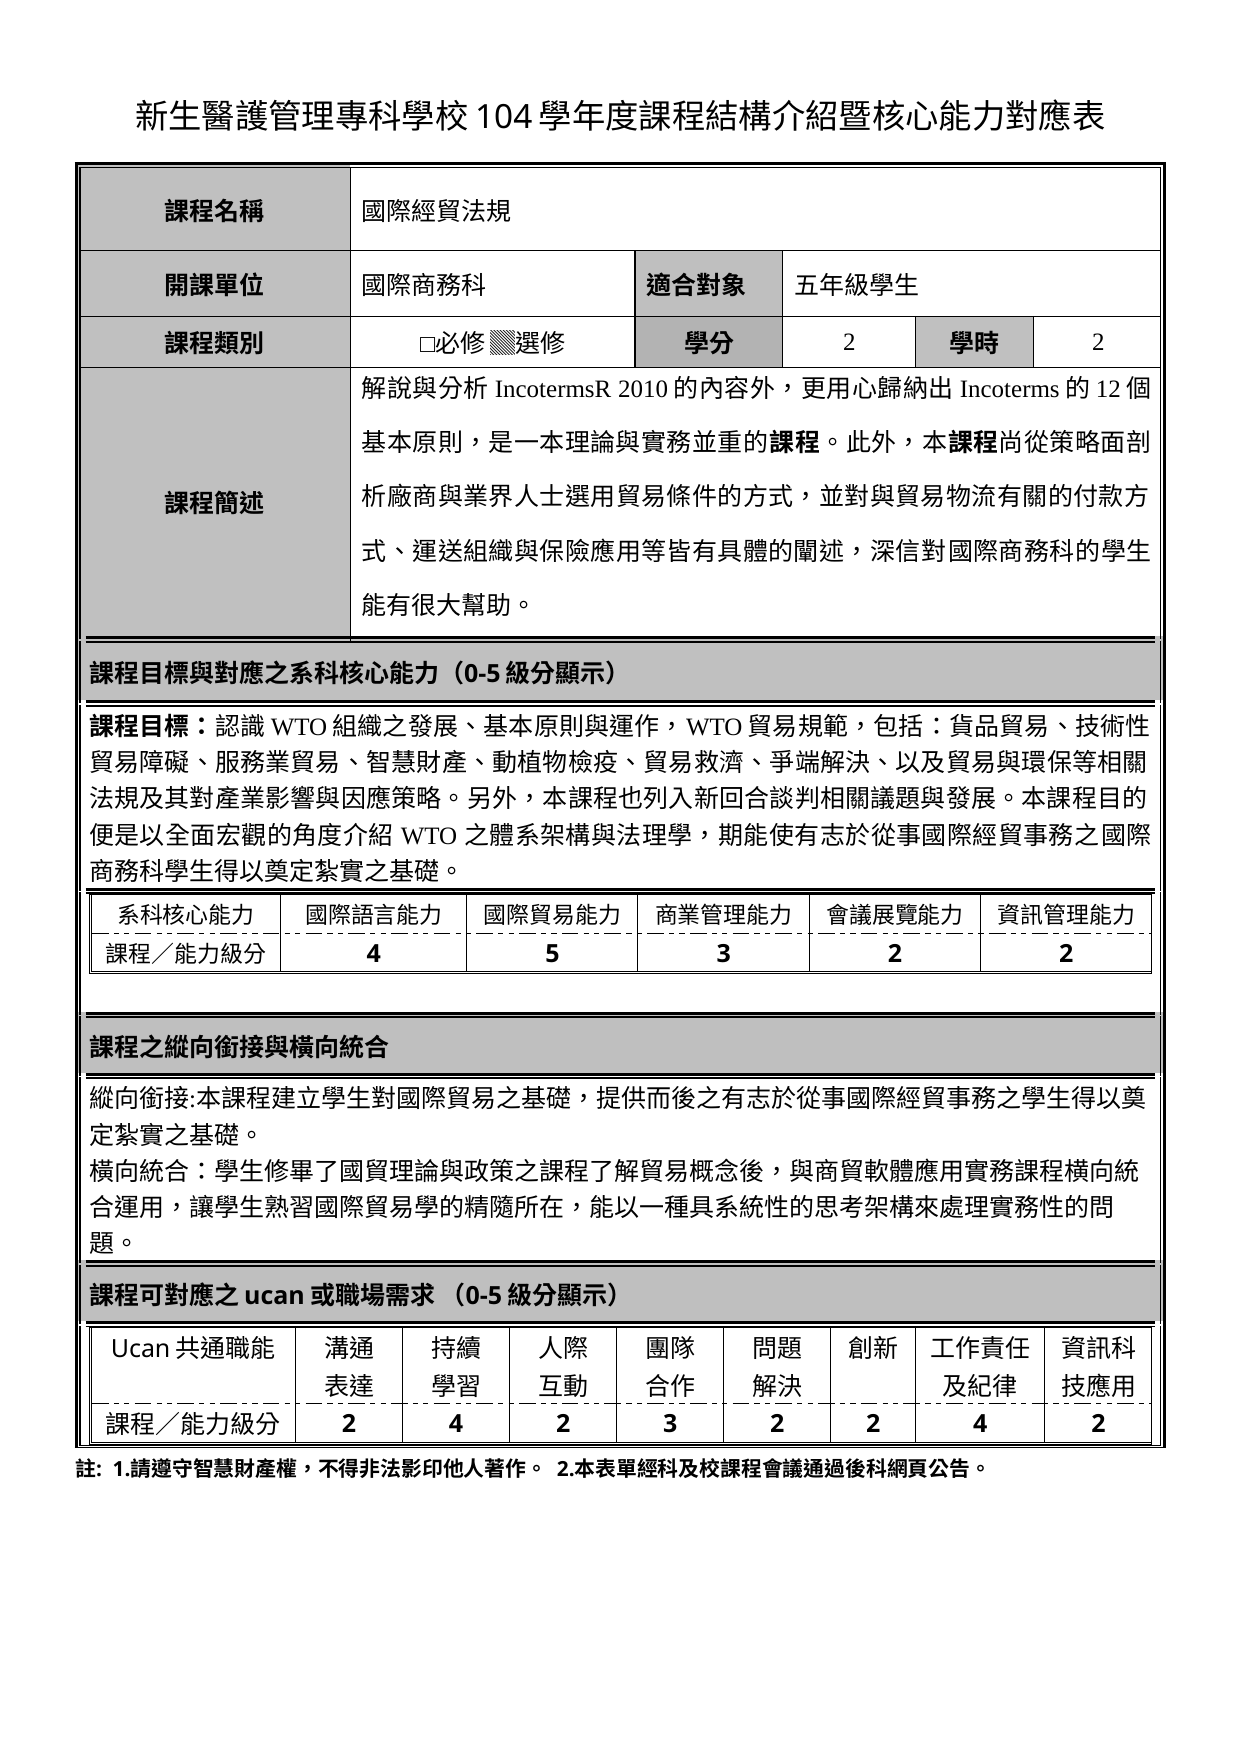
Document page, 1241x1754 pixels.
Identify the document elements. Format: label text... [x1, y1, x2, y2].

table_cell 縱向銜接:本課程建立學生對國際貿易之基礎，提供而後之有志於從事國際經貿事務之學生得以奠定紮實之基礎。 橫向統合：學生修畢了國貿理論與政策之課程了解貿易概念後，與商貿軟體應用實務課程横向統合運用，讓學生熟習國際貿易學的精隨所在，能以一種具系統性的思考架構來處理實務性的問題。 [78, 1073, 1163, 1260]
table_cell 開課單位 [81, 251, 350, 316]
text 新生醫護管理專科學校104學年度課程結構介紹暨核心能力對應表 [75, 89, 1165, 138]
table_cell 學時 [916, 317, 1033, 367]
table_cell [78, 1321, 1163, 1445]
table_cell 適合對象 [636, 251, 782, 316]
table_cell 課程目標與對應之系科核心能力（0-5級分顯示） [78, 636, 1163, 700]
text 註: 1.請遵守智慧財產權，不得非法影印他人著作。 2.本表單經科及校課程會議通過後科網頁公告。 [75, 1448, 1165, 1486]
table_cell 2 [783, 317, 915, 367]
table_cell 課程簡述 [81, 368, 350, 636]
table_cell 課程目標：認識WTO組織之發展、基本原則與運作，WTO貿易規範，包括：貨品貿易、技術性貿易障礙、服務業貿易、智慧財產、動植物檢疫、貿易救濟、爭端解決、以及貿易與環保等相關法規及其對產業影響與因應策略。另外，本課程也列入新回合談判相關議題與發展。本課程目的便是以全面宏觀的角度介紹 WTO 之體系架構與法理學，期能使有志於從事國際經貿事務之國際商務科學生得以奠定紮實之基礎。 [78, 700, 1163, 888]
table_cell 課程可對應之ucan或職場需求 （0-5級分顯示） [78, 1260, 1163, 1321]
table_cell 五年級學生 [783, 251, 1160, 316]
table_cell 解說與分析IncotermsR 2010的內容外，更用心歸納出Incoterms的12個基本原則，是一本理論與實務並重的課程。此外，本課程尚從策略面剖析廠商與業界人士選用貿易條件的方式，並對與貿易物流有關的付款方式、運送組織與保險應用等皆有具體的闡述，深信對國際商務科的學生能有很大幫助。 [351, 368, 1160, 636]
table_cell 課程類別 [81, 317, 350, 367]
table_header 課程名稱 [81, 168, 350, 250]
table_cell [78, 888, 1163, 1012]
table_cell 學分 [636, 317, 782, 367]
table_cell □必修 ▓選修 [351, 317, 634, 367]
table_cell 課程之縱向銜接與橫向統合 [78, 1012, 1163, 1073]
table_cell 2 [1034, 317, 1160, 367]
table_cell 國際商務科 [351, 251, 634, 316]
table_header 國際經貿法規 [351, 168, 1160, 250]
